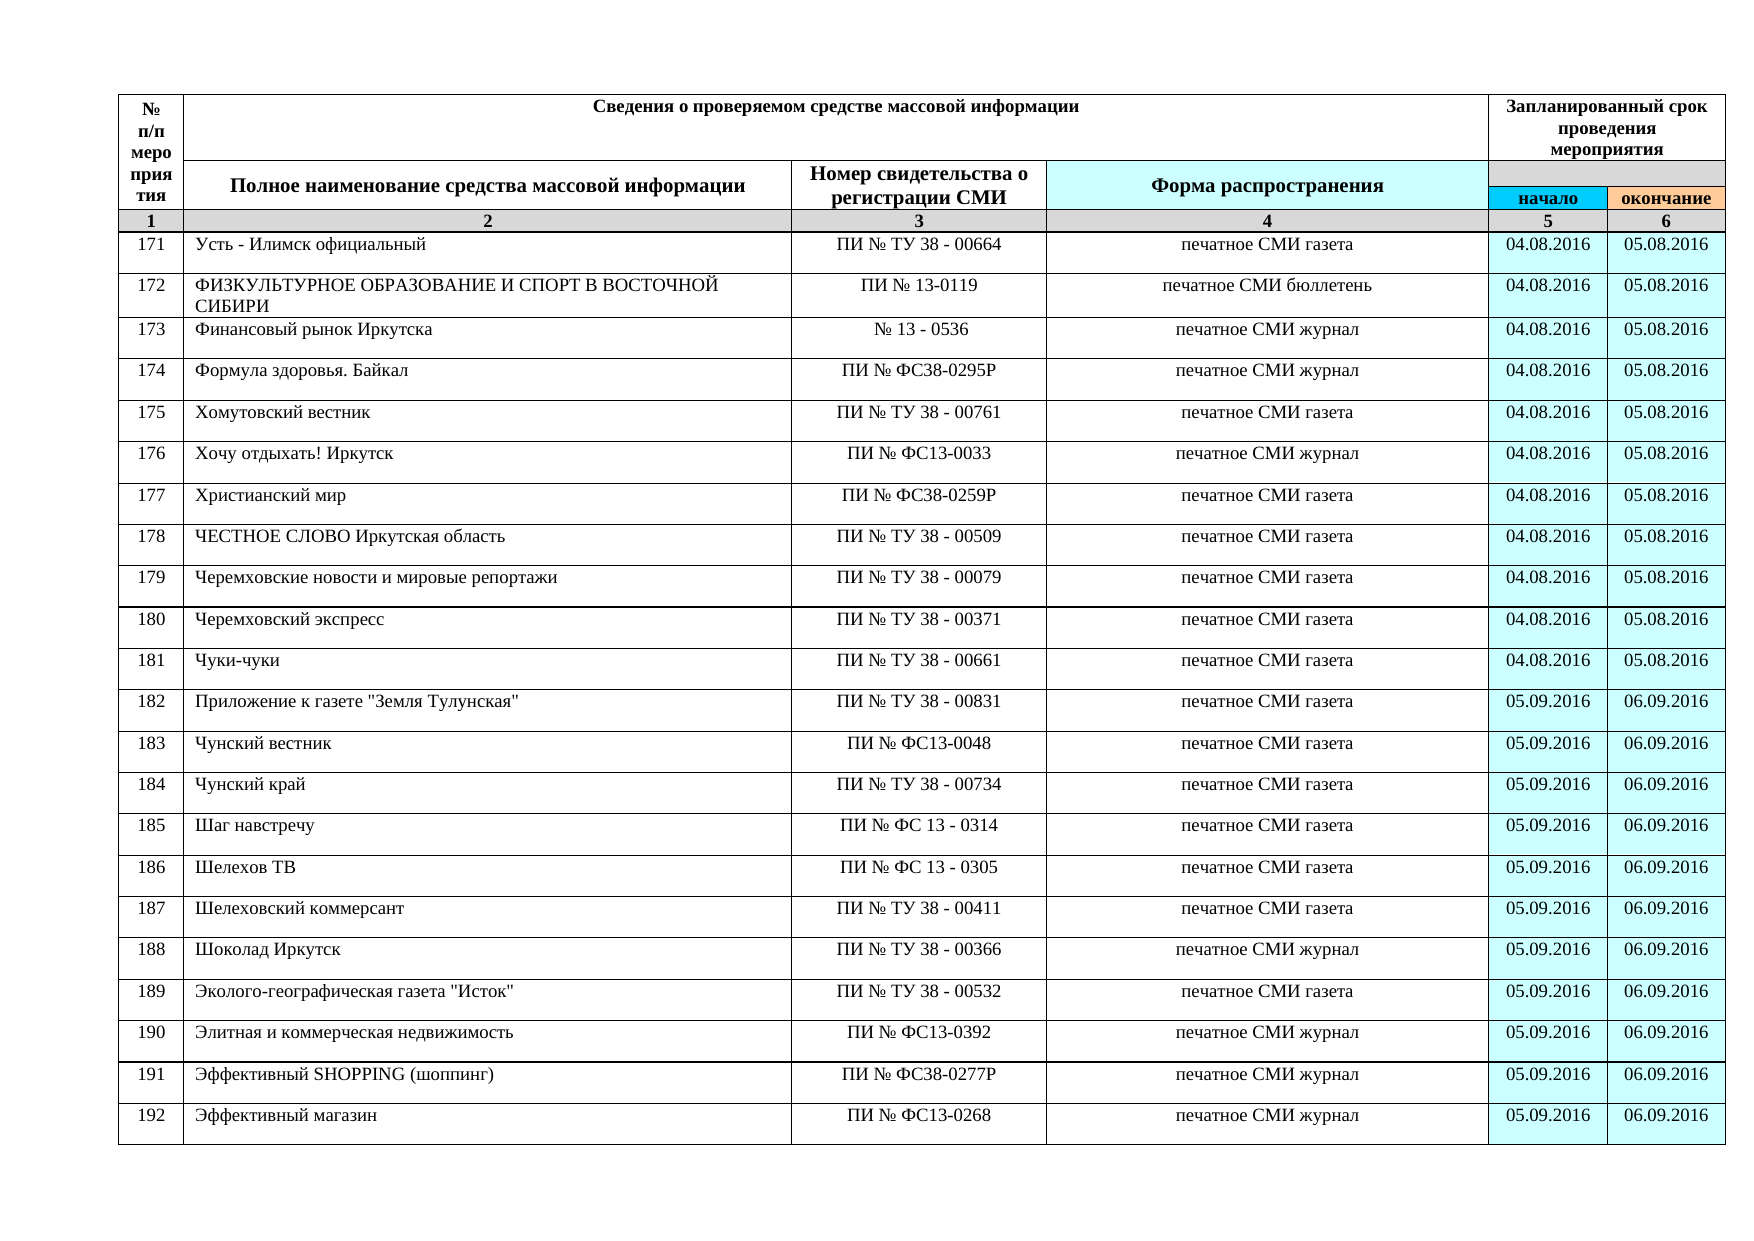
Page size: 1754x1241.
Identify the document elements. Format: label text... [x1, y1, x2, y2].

table_cell печатное СМИ журнал [1047, 1063, 1488, 1103]
table_cell Черемховские новости и мировые репортажи [184, 566, 791, 606]
table_cell 174 [119, 359, 183, 400]
table_cell 182 [119, 690, 183, 731]
table_cell 05.09.2016 [1489, 1063, 1607, 1103]
table_cell ПИ № ТУ 38 - 00664 [792, 233, 1046, 273]
table_cell 187 [119, 897, 183, 937]
table_cell 05.09.2016 [1489, 938, 1607, 979]
table_cell ПИ № ТУ 38 - 00366 [792, 938, 1046, 979]
table_cell Шелеховский коммерсант [184, 897, 791, 937]
table_cell печатное СМИ журнал [1047, 1104, 1488, 1144]
table_cell окончание [1608, 187, 1725, 209]
table_cell начало [1489, 187, 1607, 209]
table_cell ФИЗКУЛЬТУРНОЕ ОБРАЗОВАНИЕ И СПОРТ В ВОСТОЧНОЙ СИБИРИ [184, 274, 791, 317]
table_cell 191 [119, 1063, 183, 1103]
table_cell ПИ № ТУ 38 - 00411 [792, 897, 1046, 937]
table_cell 05.09.2016 [1489, 1021, 1607, 1061]
table_cell Шаг навстречу [184, 814, 791, 854]
table_cell 06.09.2016 [1608, 980, 1725, 1020]
table_cell печатное СМИ журнал [1047, 442, 1488, 482]
table_cell 05.08.2016 [1608, 233, 1725, 273]
table_cell 06.09.2016 [1608, 814, 1725, 854]
table_cell Чунский край [184, 773, 791, 813]
table_cell 4 [1047, 210, 1488, 231]
table_cell ПИ № ФС38-0277Р [792, 1063, 1046, 1103]
table_cell ПИ № ФС13-0268 [792, 1104, 1046, 1144]
table_cell 04.08.2016 [1489, 442, 1607, 482]
table_cell Хочу отдыхать! Иркутск [184, 442, 791, 482]
table_cell 176 [119, 442, 183, 482]
table_cell 04.08.2016 [1489, 359, 1607, 400]
table_cell ПИ № ТУ 38 - 00509 [792, 525, 1046, 565]
table_cell Черемховский экспресс [184, 608, 791, 648]
table_cell 06.09.2016 [1608, 1104, 1725, 1144]
table_cell Эффективный SHOPPING (шоппинг) [184, 1063, 791, 1103]
table_cell 181 [119, 649, 183, 689]
table_cell 183 [119, 732, 183, 772]
table_cell 1 [119, 210, 183, 231]
table_cell 05.08.2016 [1608, 318, 1725, 358]
table_cell 3 [792, 210, 1046, 231]
table_cell 179 [119, 566, 183, 606]
table_cell ПИ № ФС13-0048 [792, 732, 1046, 772]
table_cell Эффективный магазин [184, 1104, 791, 1144]
table_header Сведения о проверяемом средстве массовой информации [184, 95, 1488, 160]
table_cell 05.08.2016 [1608, 359, 1725, 400]
table_cell 173 [119, 318, 183, 358]
table_cell 05.09.2016 [1489, 690, 1607, 731]
table_cell 05.08.2016 [1608, 274, 1725, 317]
table_cell печатное СМИ газета [1047, 233, 1488, 273]
table_cell 172 [119, 274, 183, 317]
table_cell 04.08.2016 [1489, 608, 1607, 648]
table_cell 05.09.2016 [1489, 773, 1607, 813]
table_cell печатное СМИ газета [1047, 401, 1488, 441]
table_cell 06.09.2016 [1608, 773, 1725, 813]
table_cell 188 [119, 938, 183, 979]
table_cell 06.09.2016 [1608, 856, 1725, 896]
table_cell ПИ № ФС38-0295Р [792, 359, 1046, 400]
table_cell ПИ № ТУ 38 - 00831 [792, 690, 1046, 731]
table_cell ПИ № 13-0119 [792, 274, 1046, 317]
table_cell 04.08.2016 [1489, 525, 1607, 565]
table_cell Номер свидетельства о регистрации СМИ [792, 161, 1046, 209]
table_cell ПИ № ФС 13 - 0314 [792, 814, 1046, 854]
table_cell 05.09.2016 [1489, 980, 1607, 1020]
table_cell 04.08.2016 [1489, 318, 1607, 358]
table_cell 05.09.2016 [1489, 897, 1607, 937]
table_cell 06.09.2016 [1608, 897, 1725, 937]
table_cell 05.09.2016 [1489, 856, 1607, 896]
table_cell 05.09.2016 [1489, 1104, 1607, 1144]
table_cell ПИ № ФС13-0033 [792, 442, 1046, 482]
table_cell 05.08.2016 [1608, 566, 1725, 606]
table_cell ПИ № ФС13-0392 [792, 1021, 1046, 1061]
table_cell 05.08.2016 [1608, 608, 1725, 648]
table_cell 06.09.2016 [1608, 938, 1725, 979]
table_cell 175 [119, 401, 183, 441]
table_cell 05.08.2016 [1608, 484, 1725, 524]
table_cell Чунский вестник [184, 732, 791, 772]
table_cell ПИ № ФС38-0259Р [792, 484, 1046, 524]
table_cell 04.08.2016 [1489, 649, 1607, 689]
table_cell 06.09.2016 [1608, 1021, 1725, 1061]
table_cell печатное СМИ журнал [1047, 938, 1488, 979]
table_cell 04.08.2016 [1489, 233, 1607, 273]
table_cell ПИ № ТУ 38 - 00761 [792, 401, 1046, 441]
table_cell печатное СМИ газета [1047, 566, 1488, 606]
table_cell 04.08.2016 [1489, 484, 1607, 524]
table_cell печатное СМИ газета [1047, 814, 1488, 854]
table_cell Христианский мир [184, 484, 791, 524]
table_cell Шоколад Иркутск [184, 938, 791, 979]
table_cell ЧЕСТНОЕ СЛОВО Иркутская область [184, 525, 791, 565]
table_cell печатное СМИ газета [1047, 608, 1488, 648]
table_cell печатное СМИ журнал [1047, 318, 1488, 358]
table_cell ПИ № ТУ 38 - 00371 [792, 608, 1046, 648]
table_cell 6 [1608, 210, 1725, 231]
table_cell Шелехов ТВ [184, 856, 791, 896]
table_header Запланированный срок проведения мероприятия [1489, 95, 1725, 160]
table_cell ПИ № ФС 13 - 0305 [792, 856, 1046, 896]
table_cell Полное наименование средства массовой информации [184, 161, 791, 209]
table_cell печатное СМИ газета [1047, 690, 1488, 731]
table_cell ПИ № ТУ 38 - 00661 [792, 649, 1046, 689]
table_cell 177 [119, 484, 183, 524]
table_cell Финансовый рынок Иркутска [184, 318, 791, 358]
table_cell Хомутовский вестник [184, 401, 791, 441]
table_cell 05.09.2016 [1489, 732, 1607, 772]
table_cell 192 [119, 1104, 183, 1144]
table_cell 2 [184, 210, 791, 231]
table_cell № 13 - 0536 [792, 318, 1046, 358]
table_cell 189 [119, 980, 183, 1020]
table_cell Чуки-чуки [184, 649, 791, 689]
table_cell печатное СМИ газета [1047, 525, 1488, 565]
table_cell печатное СМИ газета [1047, 484, 1488, 524]
table_cell печатное СМИ газета [1047, 773, 1488, 813]
table_cell 05.08.2016 [1608, 401, 1725, 441]
table_cell печатное СМИ журнал [1047, 1021, 1488, 1061]
table_cell 06.09.2016 [1608, 690, 1725, 731]
table_cell Формула здоровья. Байкал [184, 359, 791, 400]
table_cell печатное СМИ газета [1047, 980, 1488, 1020]
table_cell 184 [119, 773, 183, 813]
table_cell печатное СМИ газета [1047, 732, 1488, 772]
table_cell 180 [119, 608, 183, 648]
table_cell [1489, 161, 1725, 186]
table_cell 05.09.2016 [1489, 814, 1607, 854]
table_cell печатное СМИ газета [1047, 856, 1488, 896]
table_cell печатное СМИ журнал [1047, 359, 1488, 400]
table_cell печатное СМИ газета [1047, 649, 1488, 689]
table_cell 171 [119, 233, 183, 273]
table_cell Приложение к газете "Земля Тулунская" [184, 690, 791, 731]
table_cell Эколого-географическая газета "Исток" [184, 980, 791, 1020]
table_cell Форма распространения [1047, 161, 1488, 209]
table_cell 05.08.2016 [1608, 649, 1725, 689]
table_cell 05.08.2016 [1608, 442, 1725, 482]
table_cell ПИ № ТУ 38 - 00734 [792, 773, 1046, 813]
table_cell 04.08.2016 [1489, 566, 1607, 606]
table_cell 5 [1489, 210, 1607, 231]
table_cell Элитная и коммерческая недвижимость [184, 1021, 791, 1061]
table_cell 190 [119, 1021, 183, 1061]
table_cell ПИ № ТУ 38 - 00532 [792, 980, 1046, 1020]
table_cell 186 [119, 856, 183, 896]
table_cell 04.08.2016 [1489, 401, 1607, 441]
table_cell 06.09.2016 [1608, 732, 1725, 772]
table_cell 06.09.2016 [1608, 1063, 1725, 1103]
table_cell 178 [119, 525, 183, 565]
table_cell печатное СМИ газета [1047, 897, 1488, 937]
table_cell ПИ № ТУ 38 - 00079 [792, 566, 1046, 606]
table_cell Усть - Илимск официальный [184, 233, 791, 273]
table_cell 185 [119, 814, 183, 854]
table_cell печатное СМИ бюллетень [1047, 274, 1488, 317]
table_cell 04.08.2016 [1489, 274, 1607, 317]
table_header № п/п мероприятия [119, 95, 183, 209]
table_cell 05.08.2016 [1608, 525, 1725, 565]
